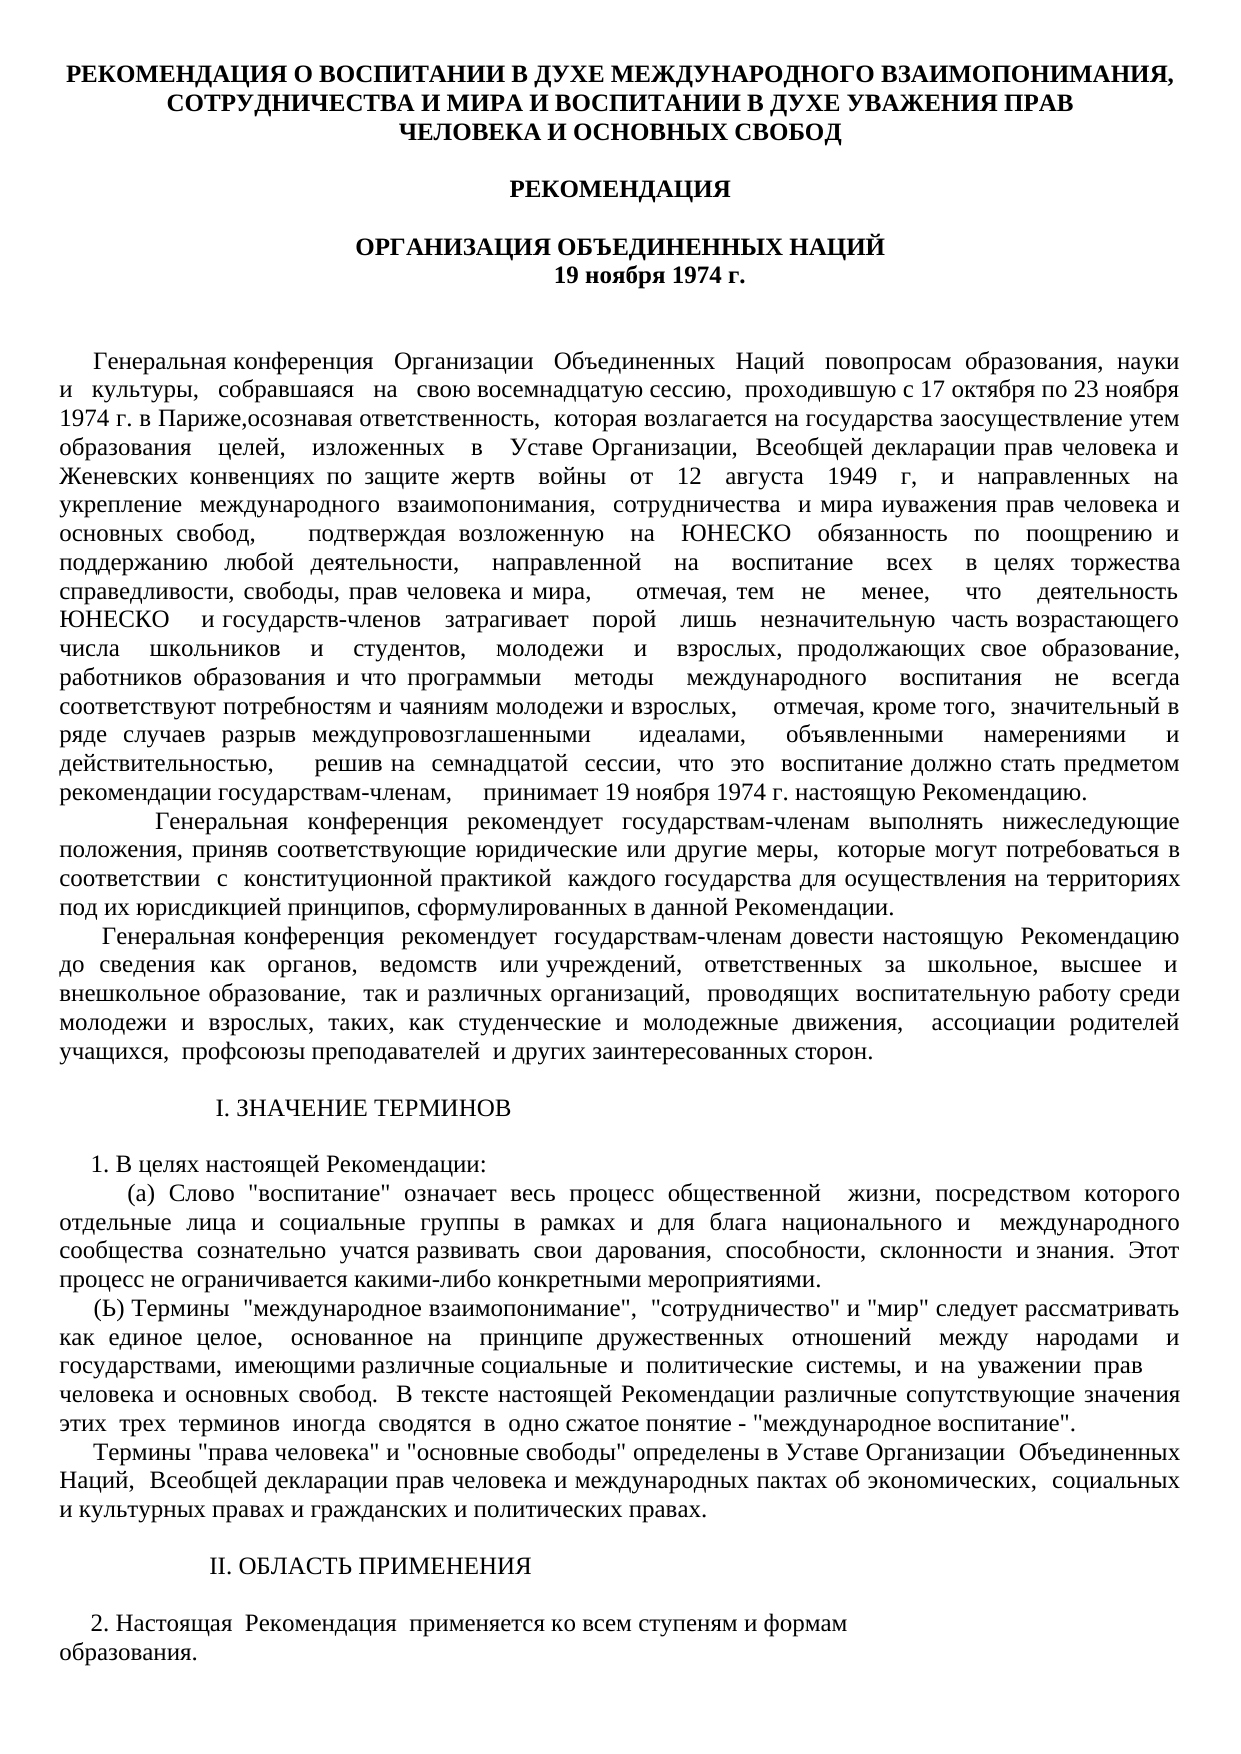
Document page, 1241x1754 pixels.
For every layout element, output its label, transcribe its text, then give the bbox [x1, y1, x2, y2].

text II. ОБЛАСТЬ ПРИМЕНЕНИЯ [59, 1551, 1181, 1580]
text человека и основных свобод. В тексте настоящей Рекомендации различные сопутствующие значения этих трех терминов иногда сводятся в одно сжатое понятие - "международное воспитание". [59, 1379, 1181, 1437]
text (а) Слово "воспитание" означает весь процесс общественной жизни, посредством которого отдельные лица и социальные группы в рамках и для блага национального и международного сообщества сознательно учатся развивать свои дарования, способности, склонности и знания. Этот процесс не ограничивается какими-либо конкретными мероприятиями. [59, 1178, 1181, 1293]
text образования. [59, 1637, 1181, 1665]
text Генеральная конференция рекомендует государствам-членам выполнять нижеследующие положения, приняв соответствующие юридические или другие меры, которые могут потребоваться в соответствии с конституционной практикой каждого государства для осуществления на территориях под их юрисдикцией принципов, сформулированных в данной Рекомендации. [59, 806, 1181, 921]
text Генеральная конференция рекомендует государствам-членам довести настоящую Рекомендацию до сведения как органов, ведомств или учреждений, ответственных за школьное, высшее и внешкольное образование, так и различных организаций, проводящих воспитательную работу среди молодежи и взрослых, таких, как студенческие и молодежные движения, ассоциации родителей учащихся, профсоюзы преподавателей и других заинтересованных сторон. [59, 921, 1181, 1064]
text РЕКОМЕНДАЦИЯ О ВОСПИТАНИИ В ДУХЕ МЕЖДУНАРОДНОГО ВЗАИМОПОНИМАНИЯ, [59, 59, 1181, 88]
text I. ЗНАЧЕНИЕ ТЕРМИНОВ [59, 1093, 1181, 1121]
text СОТРУДНИЧЕСТВА И МИРА И ВОСПИТАНИИ В ДУХЕ УВАЖЕНИЯ ПРАВ [59, 88, 1181, 117]
text РЕКОМЕНДАЦИЯ [59, 174, 1181, 203]
text Генеральная конференция Организации Объединенных Наций повопросам образования, науки и культуры, собравшаяся на свою восемнадцатую сессию, проходившую с 17 октября по 23 ноября 1974 г. в Париже,осознавая ответственность, которая возлагается на государства заосуществление утем образования целей, изложенных в Уставе Организации, Всеобщей декларации прав человека и Женевских конвенциях по защите жертв войны от 12 августа 1949 г, и направленных на укрепление международного взаимопонимания, сотрудничества и мира иуважения прав человека и основных свобод, подтверждая возложенную на ЮНЕСКО обязанность по поощрению и поддержанию любой деятельности, направленной на воспитание всех в целях торжества справедливости, свободы, прав человека и мира, отмечая, тем не менее, что деятельность ЮНЕСКО и государств-членов затрагивает порой лишь незначительную часть возрастающего числа школьников и студентов, молодежи и взрослых, продолжающих свое образование, работников образования и что программыи методы международного воспитания не всегда соответствуют потребностям и чаяниям молодежи и взрослых, отмечая, кроме того, значительный в ряде случаев разрыв междупровозглашенными идеалами, объявленными намерениями и действительностью, решив на семнадцатой сессии, что это воспитание должно стать предметом рекомендации государствам-членам, принимает 19 ноября 1974 г. настоящую Рекомендацию. [59, 346, 1181, 806]
text 19 ноября 1974 г. [59, 260, 1240, 289]
text Термины "права человека" и "основные свободы" определены в Уставе Организации Объединенных Наций, Всеобщей декларации прав человека и международных пактах об экономических, социальных и культурных правах и гражданских и политических правах. [59, 1437, 1181, 1523]
text 2. Настоящая Рекомендация применяется ко всем ступеням и формам [59, 1608, 1181, 1637]
text 1. В целях настоящей Рекомендации: [59, 1149, 1181, 1178]
text ОРГАНИЗАЦИЯ ОБЪЕДИНЕННЫХ НАЦИЙ [59, 232, 1181, 260]
text (Ь) Термины "международное взаимопонимание", "сотрудничество" и "мир" следует рассматривать как единое целое, основанное на принципе дружественных отношений между народами и государствами, имеющими различные социальные и политические системы, и на уважении прав [59, 1293, 1181, 1379]
text ЧЕЛОВЕКА И ОСНОВНЫХ СВОБОД [59, 117, 1181, 145]
